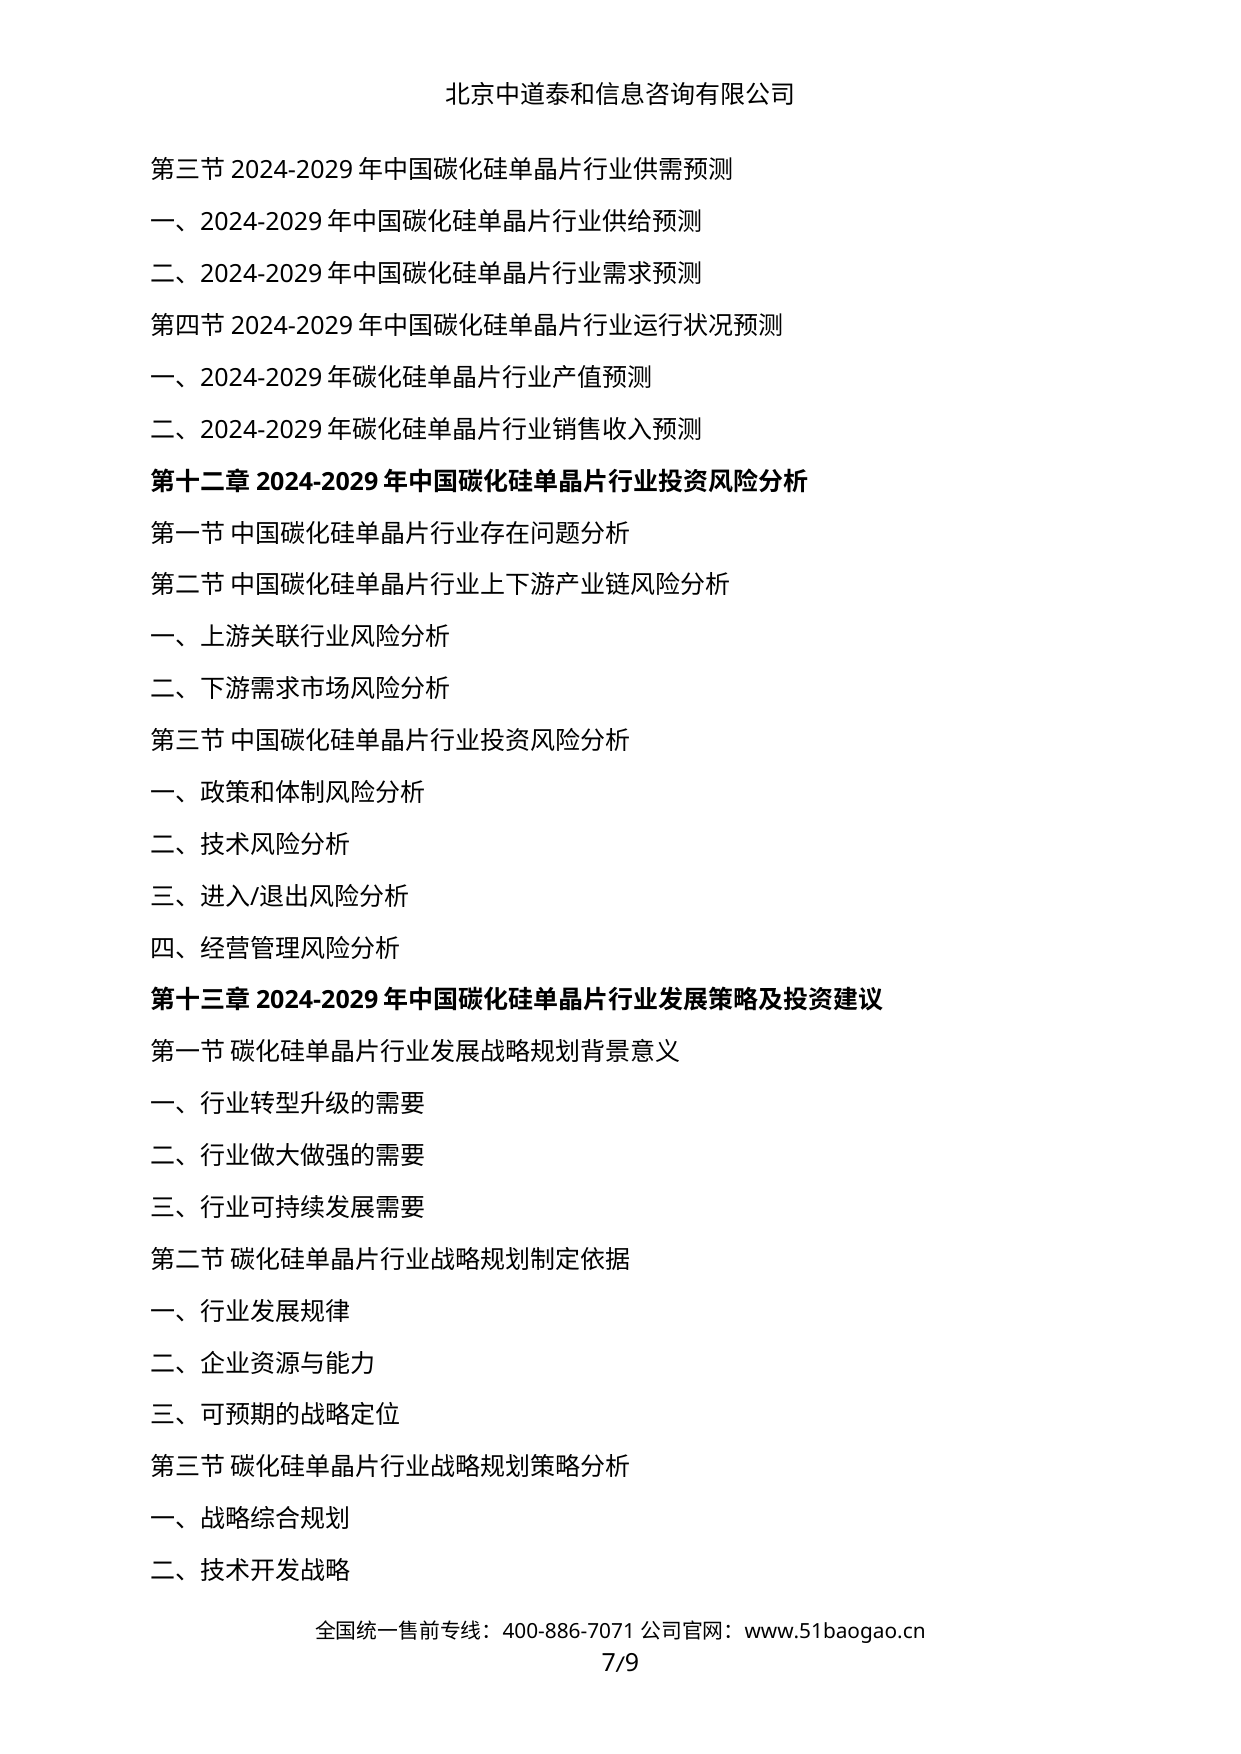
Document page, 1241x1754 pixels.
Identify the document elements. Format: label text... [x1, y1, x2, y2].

text 二、下游需求市场风险分析 [150, 669, 1090, 705]
text 一、2024-2029年中国碳化硅单晶片行业供给预测 [150, 202, 1090, 238]
text 三、进入/退出风险分析 [150, 876, 1090, 912]
text 二、技术开发战略 [150, 1551, 1090, 1587]
text 二、行业做大做强的需要 [150, 1136, 1090, 1172]
text 第三节 2024-2029年中国碳化硅单晶片行业供需预测 [150, 150, 1090, 186]
text 二、技术风险分析 [150, 824, 1090, 861]
text 一、政策和体制风险分析 [150, 772, 1090, 809]
text 第十三章 2024-2029年中国碳化硅单晶片行业发展策略及投资建议 [150, 980, 1090, 1016]
text 第四节 2024-2029年中国碳化硅单晶片行业运行状况预测 [150, 306, 1090, 342]
text 一、战略综合规划 [150, 1499, 1090, 1535]
text 二、企业资源与能力 [150, 1343, 1090, 1379]
text 第二节 中国碳化硅单晶片行业上下游产业链风险分析 [150, 565, 1090, 601]
text 四、经营管理风险分析 [150, 928, 1090, 964]
text 三、可预期的战略定位 [150, 1395, 1090, 1431]
text 第一节 碳化硅单晶片行业发展战略规划背景意义 [150, 1032, 1090, 1068]
text 第一节 中国碳化硅单晶片行业存在问题分析 [150, 513, 1090, 549]
text 三、行业可持续发展需要 [150, 1187, 1090, 1224]
text 一、2024-2029年碳化硅单晶片行业产值预测 [150, 357, 1090, 394]
text 第二节 碳化硅单晶片行业战略规划制定依据 [150, 1239, 1090, 1276]
text 一、行业发展规律 [150, 1291, 1090, 1327]
text 一、行业转型升级的需要 [150, 1084, 1090, 1120]
text 二、2024-2029年碳化硅单晶片行业销售收入预测 [150, 409, 1090, 446]
text 二、2024-2029年中国碳化硅单晶片行业需求预测 [150, 254, 1090, 290]
text 第三节 碳化硅单晶片行业战略规划策略分析 [150, 1447, 1090, 1483]
text 第三节 中国碳化硅单晶片行业投资风险分析 [150, 721, 1090, 757]
text 第十二章 2024-2029年中国碳化硅单晶片行业投资风险分析 [150, 461, 1090, 497]
text 一、上游关联行业风险分析 [150, 617, 1090, 653]
